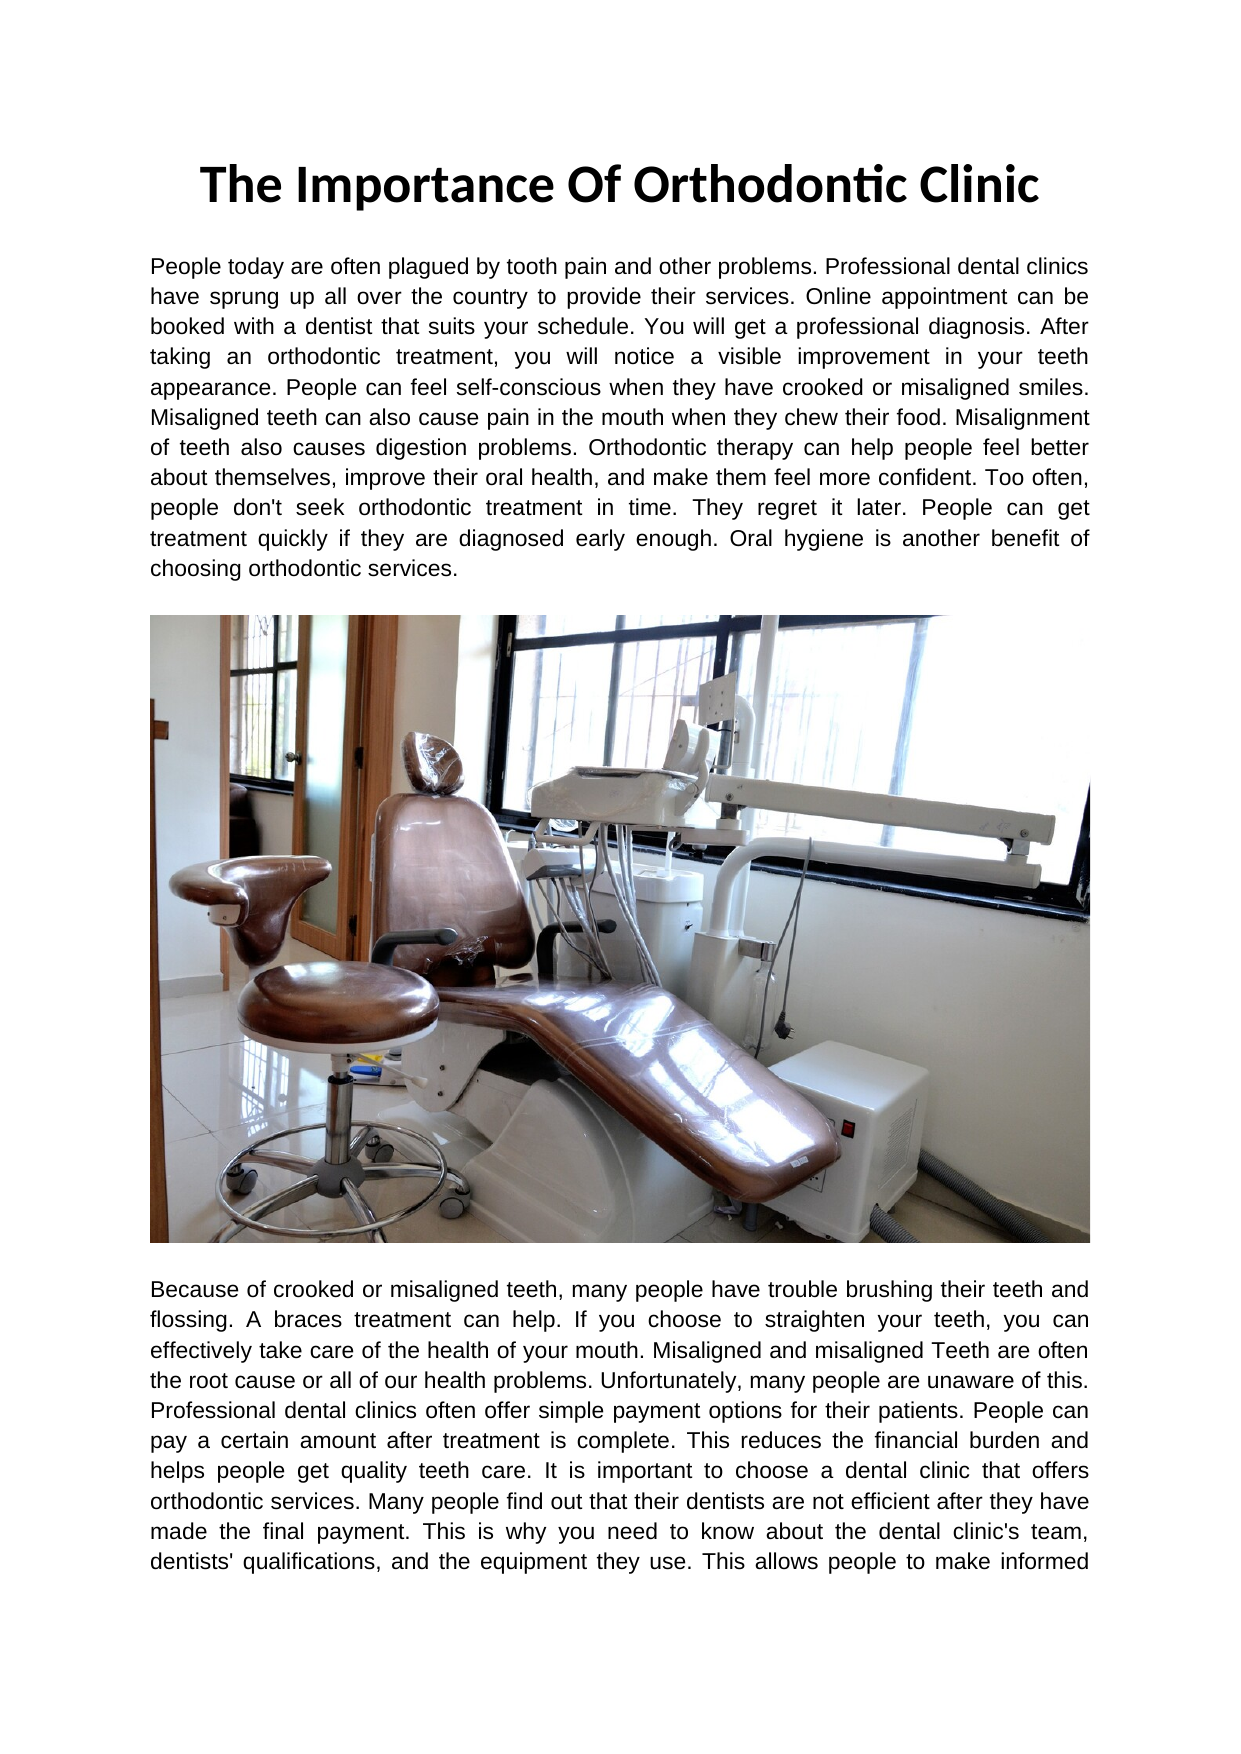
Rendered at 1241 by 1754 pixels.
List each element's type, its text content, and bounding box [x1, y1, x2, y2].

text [150, 1276, 1090, 1574]
text People today are often plagued by tooth pain and other problems. Professional dental clinics have sprung up all over the country to provide their services. Online appointment can be booked with a dentist that suits your schedule. You will get a professional diagnosis. After taking an orthodontic treatment, you will notice a visible improvement in your teeth appearance. People can feel self-conscious when they have crooked or misaligned smiles. Misaligned teeth can also cause pain in the mouth when they chew their food. Misalignment of teeth also causes digestion problems. Orthodontic therapy can help people feel better about themselves, improve their oral health, and make them feel more confident. Too often, people don't seek orthodontic treatment in time. They regret it later. People can get treatment quickly if they are diagnosed early enough. Oral hygiene is another benefit of choosing orthodontic services. [150, 253, 1090, 581]
title The Importance Of Orthodontic Clinic [150, 150, 1090, 216]
picture [150, 615, 1091, 1243]
